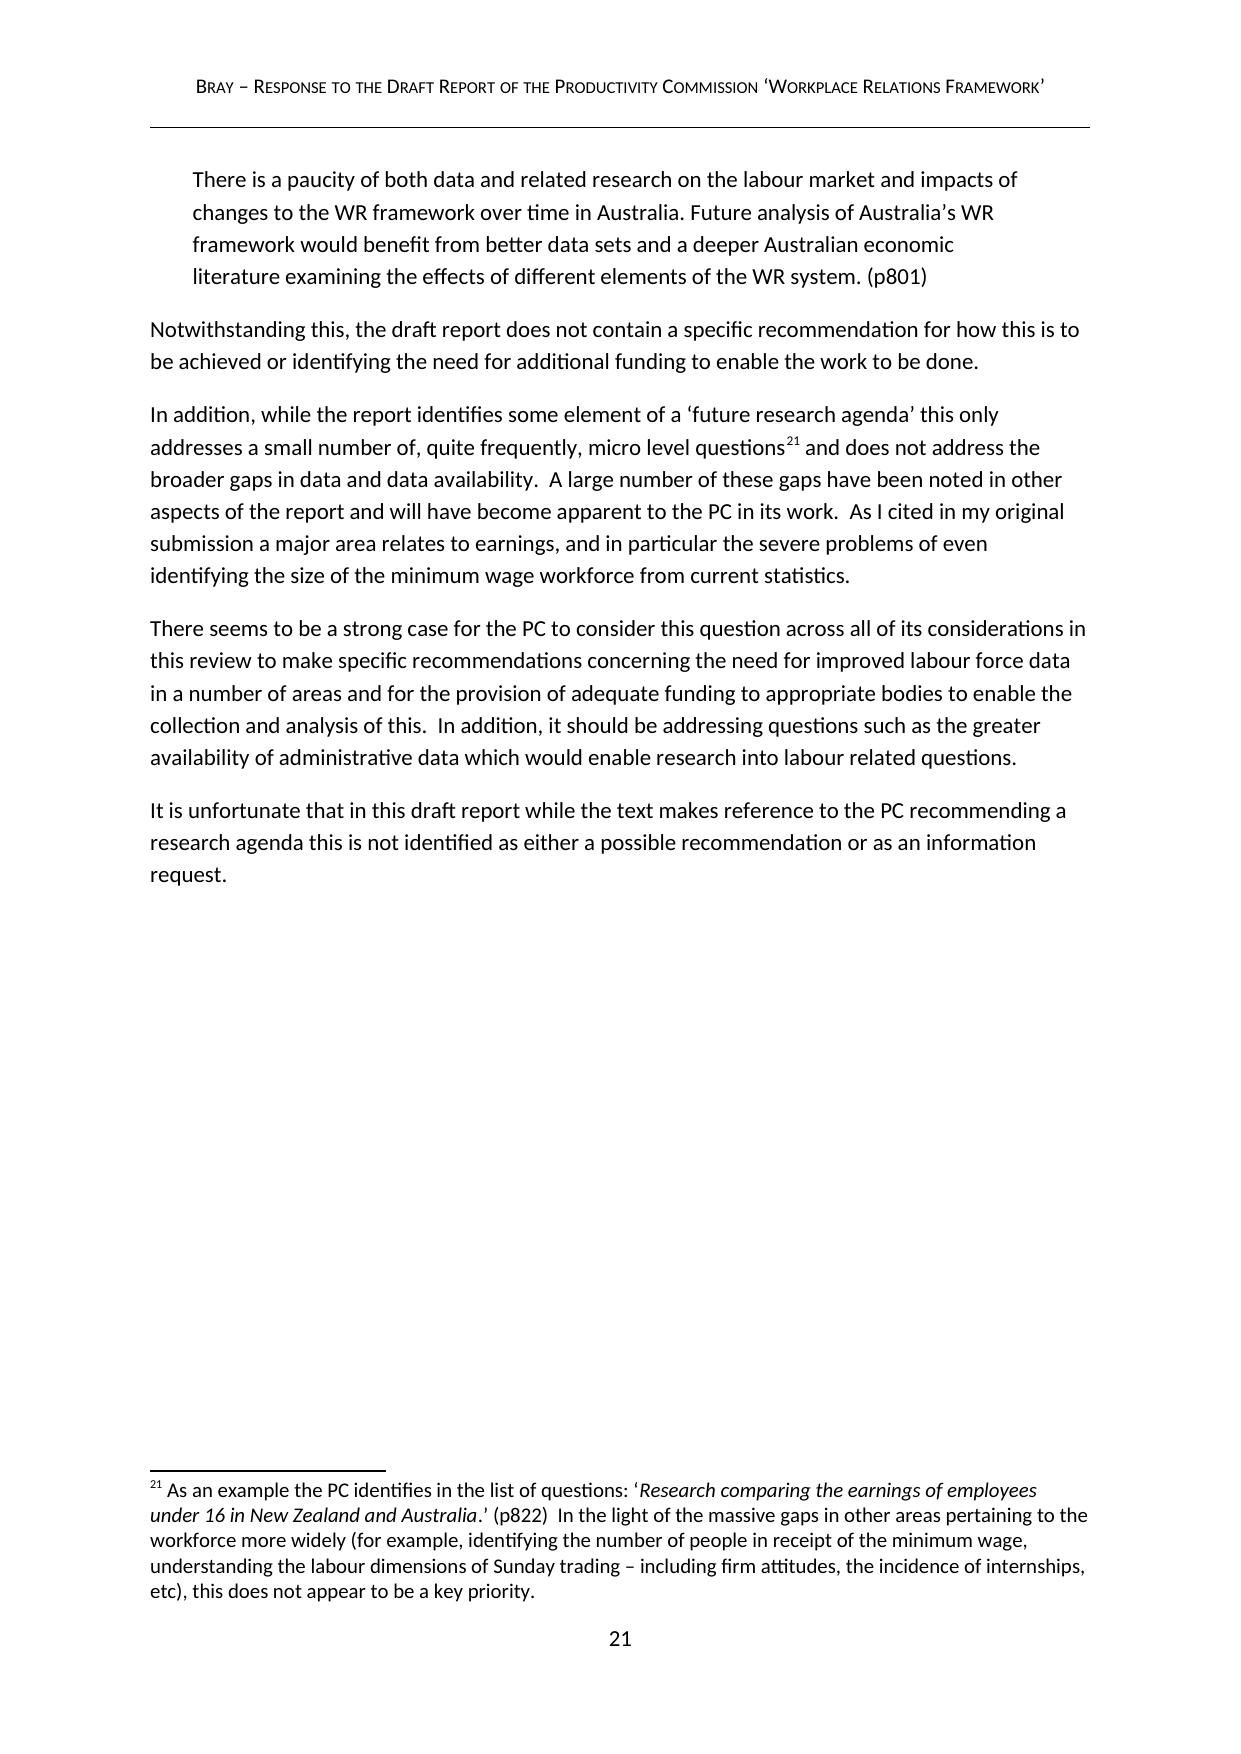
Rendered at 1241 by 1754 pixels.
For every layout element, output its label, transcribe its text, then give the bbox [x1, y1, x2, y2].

text It is unfortunate that in this draft report while the text makes reference to the PC recommending a research agenda this is not identified as either a possible recommendation or as an information request. [150, 796, 1090, 888]
text There seems to be a strong case for the PC to consider this question across all of its considerations in this review to make specific recommendations concerning the need for improved labour force data in a number of areas and for the provision of adequate funding to appropriate bodies to enable the collection and analysis of this. In addition, it should be addressing questions such as the greater availability of administrative data which would enable research into labour related questions. [150, 614, 1090, 771]
text There is a paucity of both data and related research on the labour market and impacts of changes to the WR framework over time in Australia. Future analysis of Australia’s WR framework would benefit from better data sets and a deeper Australian economic literature examining the effects of different elements of the WR system. (p801) [192, 166, 1048, 290]
text Notwithstanding this, the draft report does not contain a specific recommendation for how this is to be achieved or identifying the need for additional funding to enable the work to be done. [150, 315, 1090, 375]
text In addition, while the report identifies some element of a ‘future research agenda’ this only addresses a small number of, quite frequently, micro level questions and does not address the broader gaps in data and data availability. A large number of these gaps have been noted in other aspects of the report and will have become apparent to the PC in its work. As I cited in my original submission a major area relates to earnings, and in particular the severe problems of even identifying the size of the minimum wage workforce from current statistics. [150, 400, 1090, 589]
